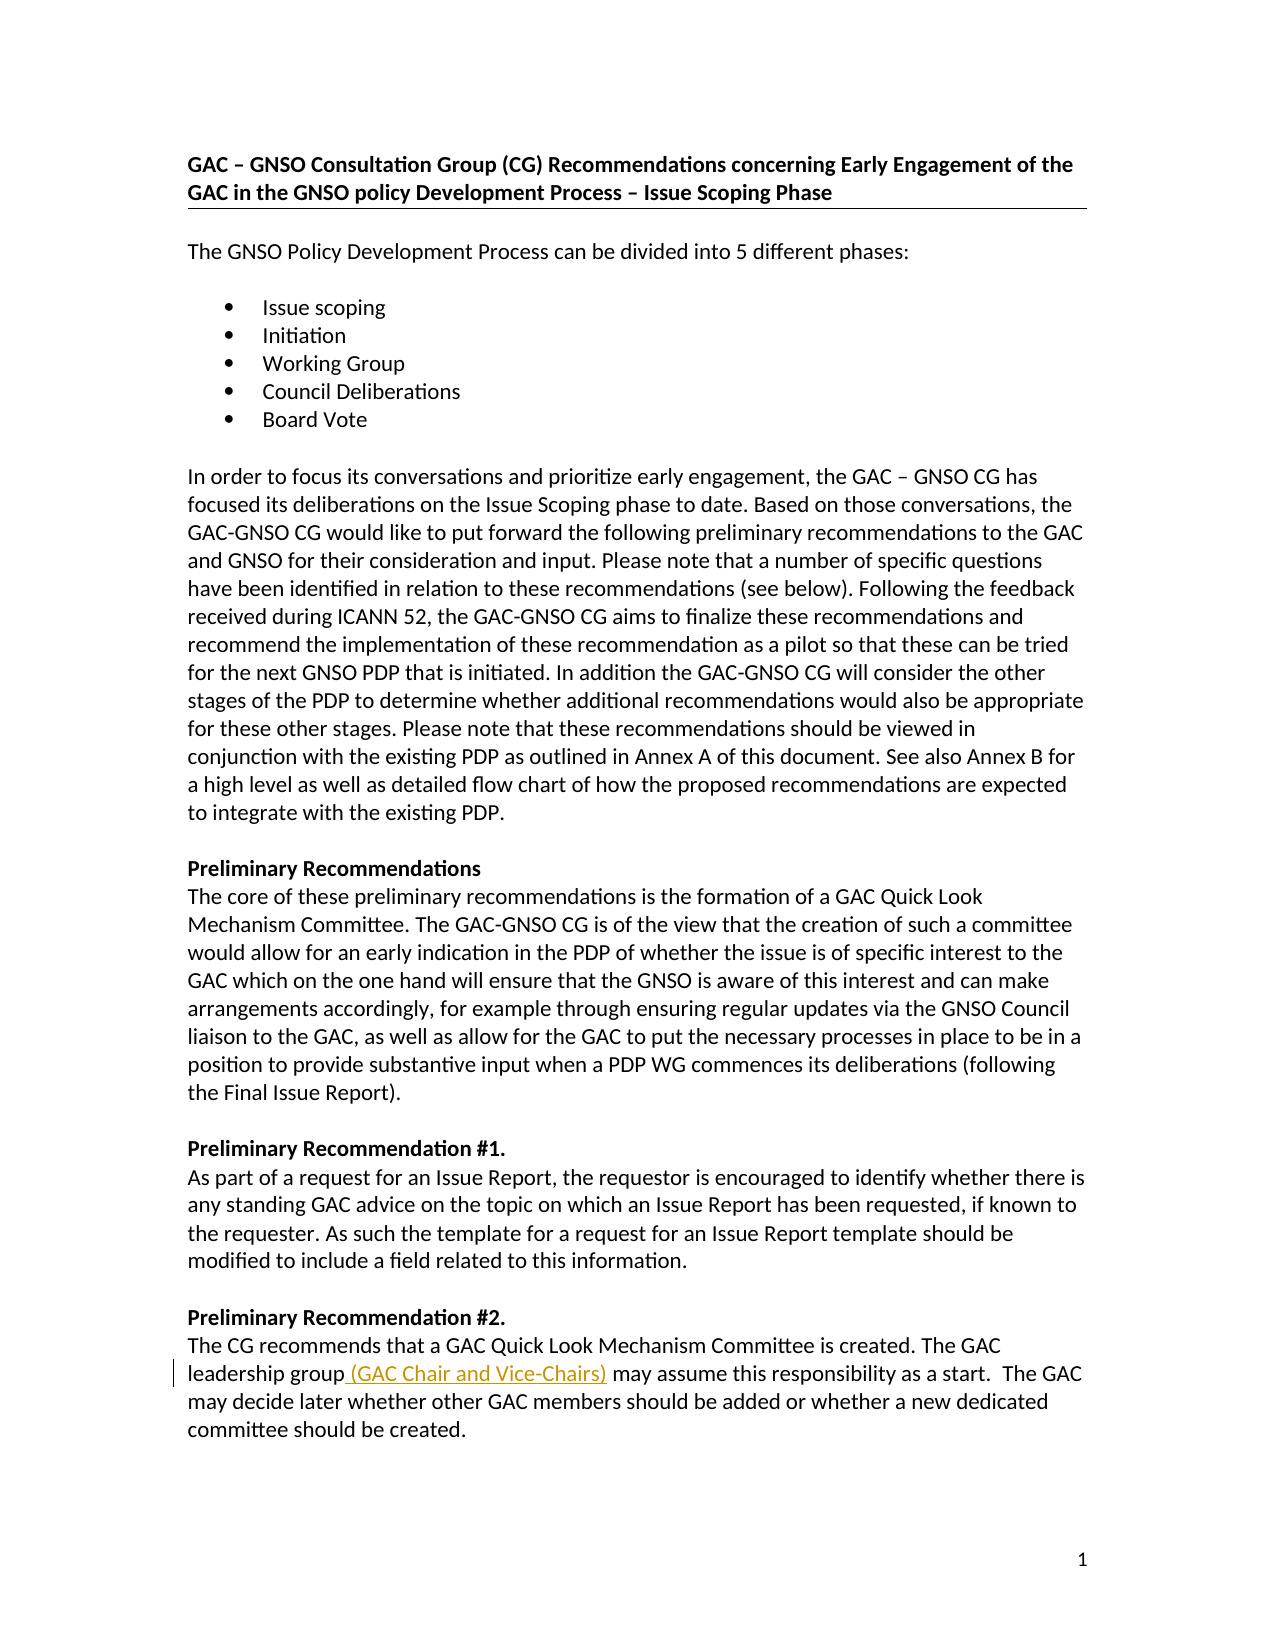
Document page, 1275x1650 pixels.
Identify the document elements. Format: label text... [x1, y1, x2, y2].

text Preliminary Recommendations [187, 854, 1087, 882]
list Issue scoping [225, 293, 1087, 321]
text The GNSO Policy Development Process can be divided into 5 different phases: [187, 237, 1087, 265]
text The CG recommends that a GAC Quick Look Mechanism Committee is created. The GAC leadership group may assume this responsibility as a start. The GAC may decide later whether other GAC members should be added or whether a new dedicated committee should be created. [187, 1331, 1087, 1443]
list Council Deliberations [225, 377, 1087, 405]
text GAC – GNSO Consultation Group (CG) Recommendations concerning Early Engagement of the GAC in the GNSO policy Development Process – Issue Scoping Phase [187, 150, 1087, 209]
text In order to focus its conversations and prioritize early engagement, the GAC – GNSO CG has focused its deliberations on the Issue Scoping phase to date. Based on those conversations, the GAC-GNSO CG would like to put forward the following preliminary recommendations to the GAC and GNSO for their consideration and input. Please note that a number of specific questions have been identified in relation to these recommendations (see below). Following the feedback received during ICANN 52, the GAC-GNSO CG aims to finalize these recommendations and recommend the implementation of these recommendation as a pilot so that these can be tried for the next GNSO PDP that is initiated. In addition the GAC-GNSO CG will consider the other stages of the PDP to determine whether additional recommendations would also be appropriate for these other stages. Please note that these recommendations should be viewed in conjunction with the existing PDP as outlined in Annex A of this document. See also Annex B for a high level as well as detailed flow chart of how the proposed recommendations are expected to integrate with the existing PDP. [187, 462, 1087, 826]
list Working Group [225, 349, 1087, 377]
text As part of a request for an Issue Report, the requestor is encouraged to identify whether there is any standing GAC advice on the topic on which an Issue Report has been requested, if known to the requester. As such the template for a request for an Issue Report template should be modified to include a field related to this information. [187, 1163, 1087, 1275]
list Initiation [225, 321, 1087, 349]
list Board Vote [225, 405, 1087, 433]
text The core of these preliminary recommendations is the formation of a GAC Quick Look Mechanism Committee. The GAC-GNSO CG is of the view that the creation of such a committee would allow for an early indication in the PDP of whether the issue is of specific interest to the GAC which on the one hand will ensure that the GNSO is aware of this interest and can make arrangements accordingly, for example through ensuring regular updates via the GNSO Council liaison to the GAC, as well as allow for the GAC to put the necessary processes in place to be in a position to provide substantive input when a PDP WG commences its deliberations (following the Final Issue Report). [187, 882, 1087, 1107]
